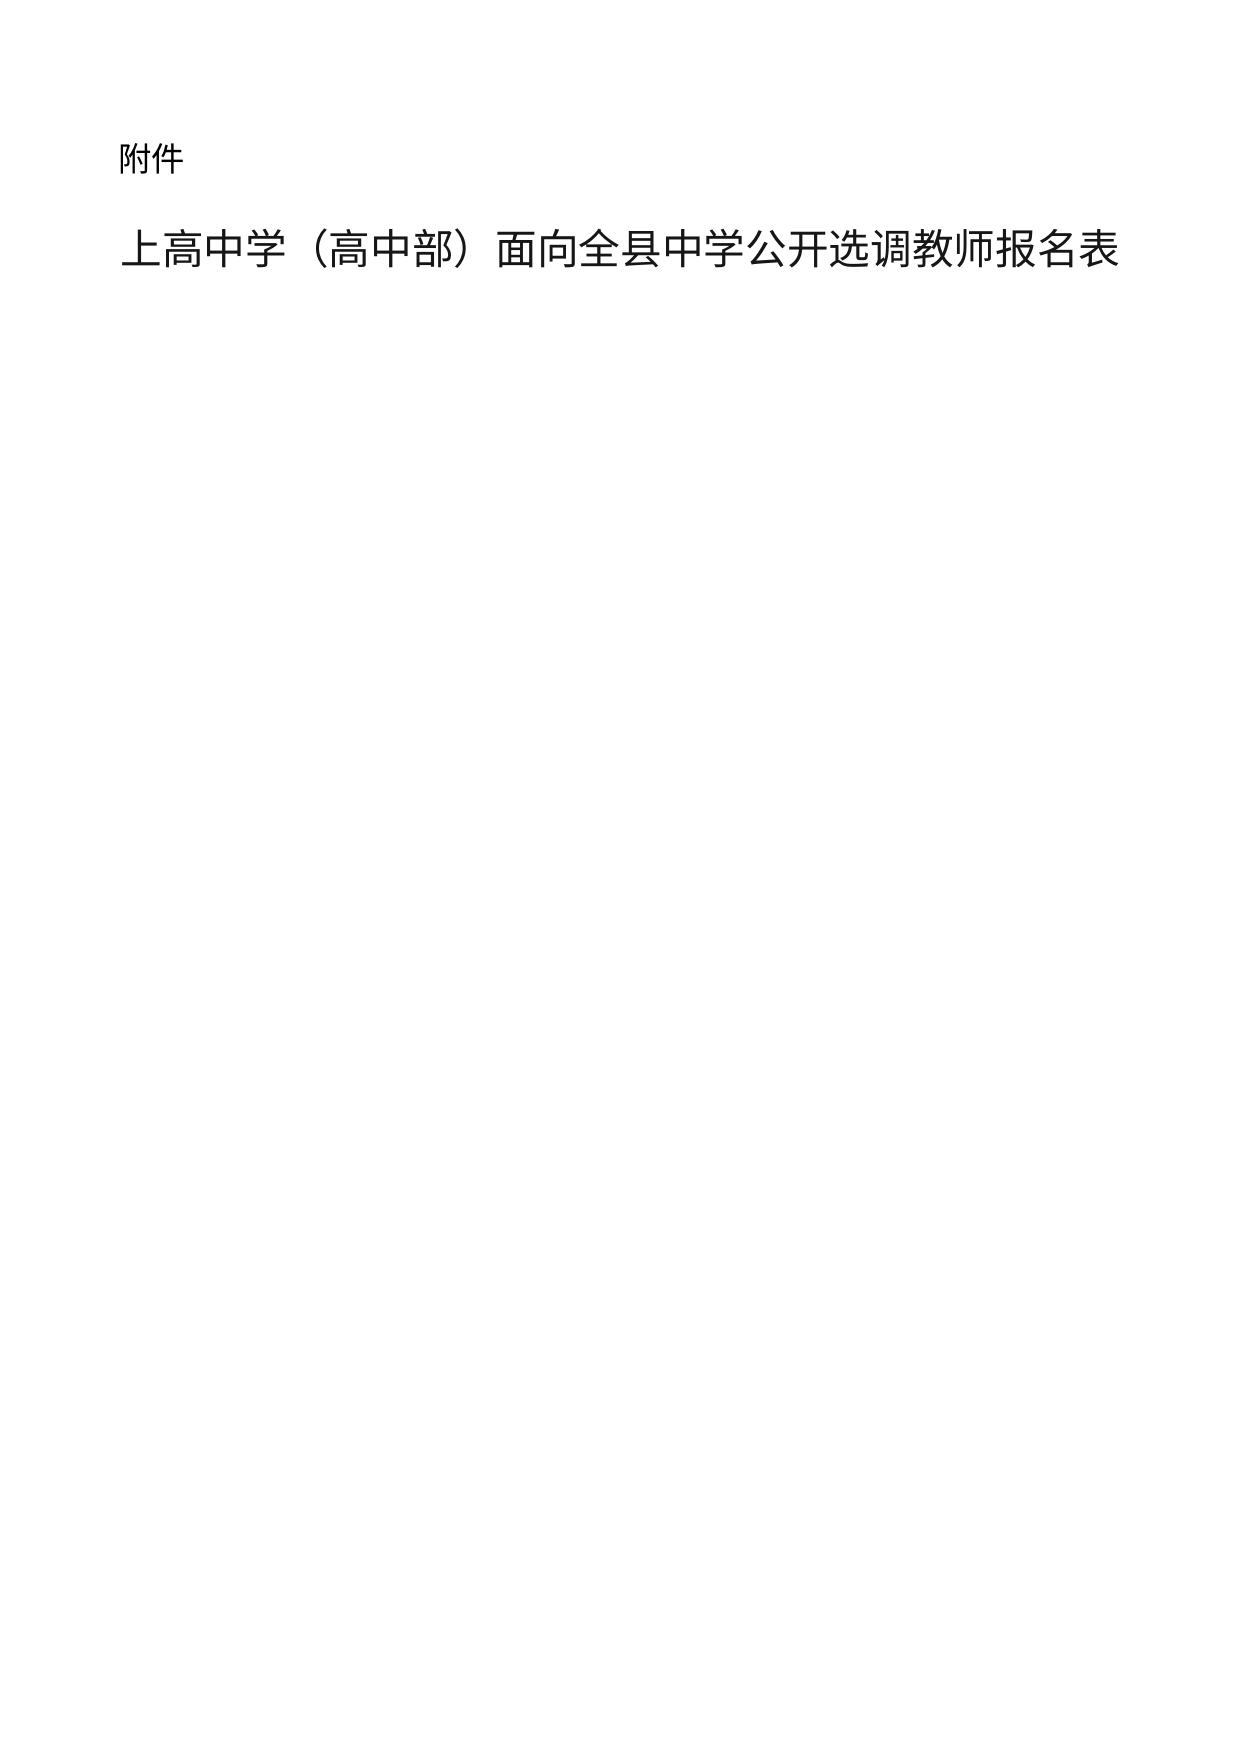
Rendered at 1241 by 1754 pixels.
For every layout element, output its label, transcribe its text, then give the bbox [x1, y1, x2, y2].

text 附件 [118, 124, 1122, 189]
text 上高中学（高中部）面向全县中学公开选调教师报名表 [118, 214, 1122, 279]
